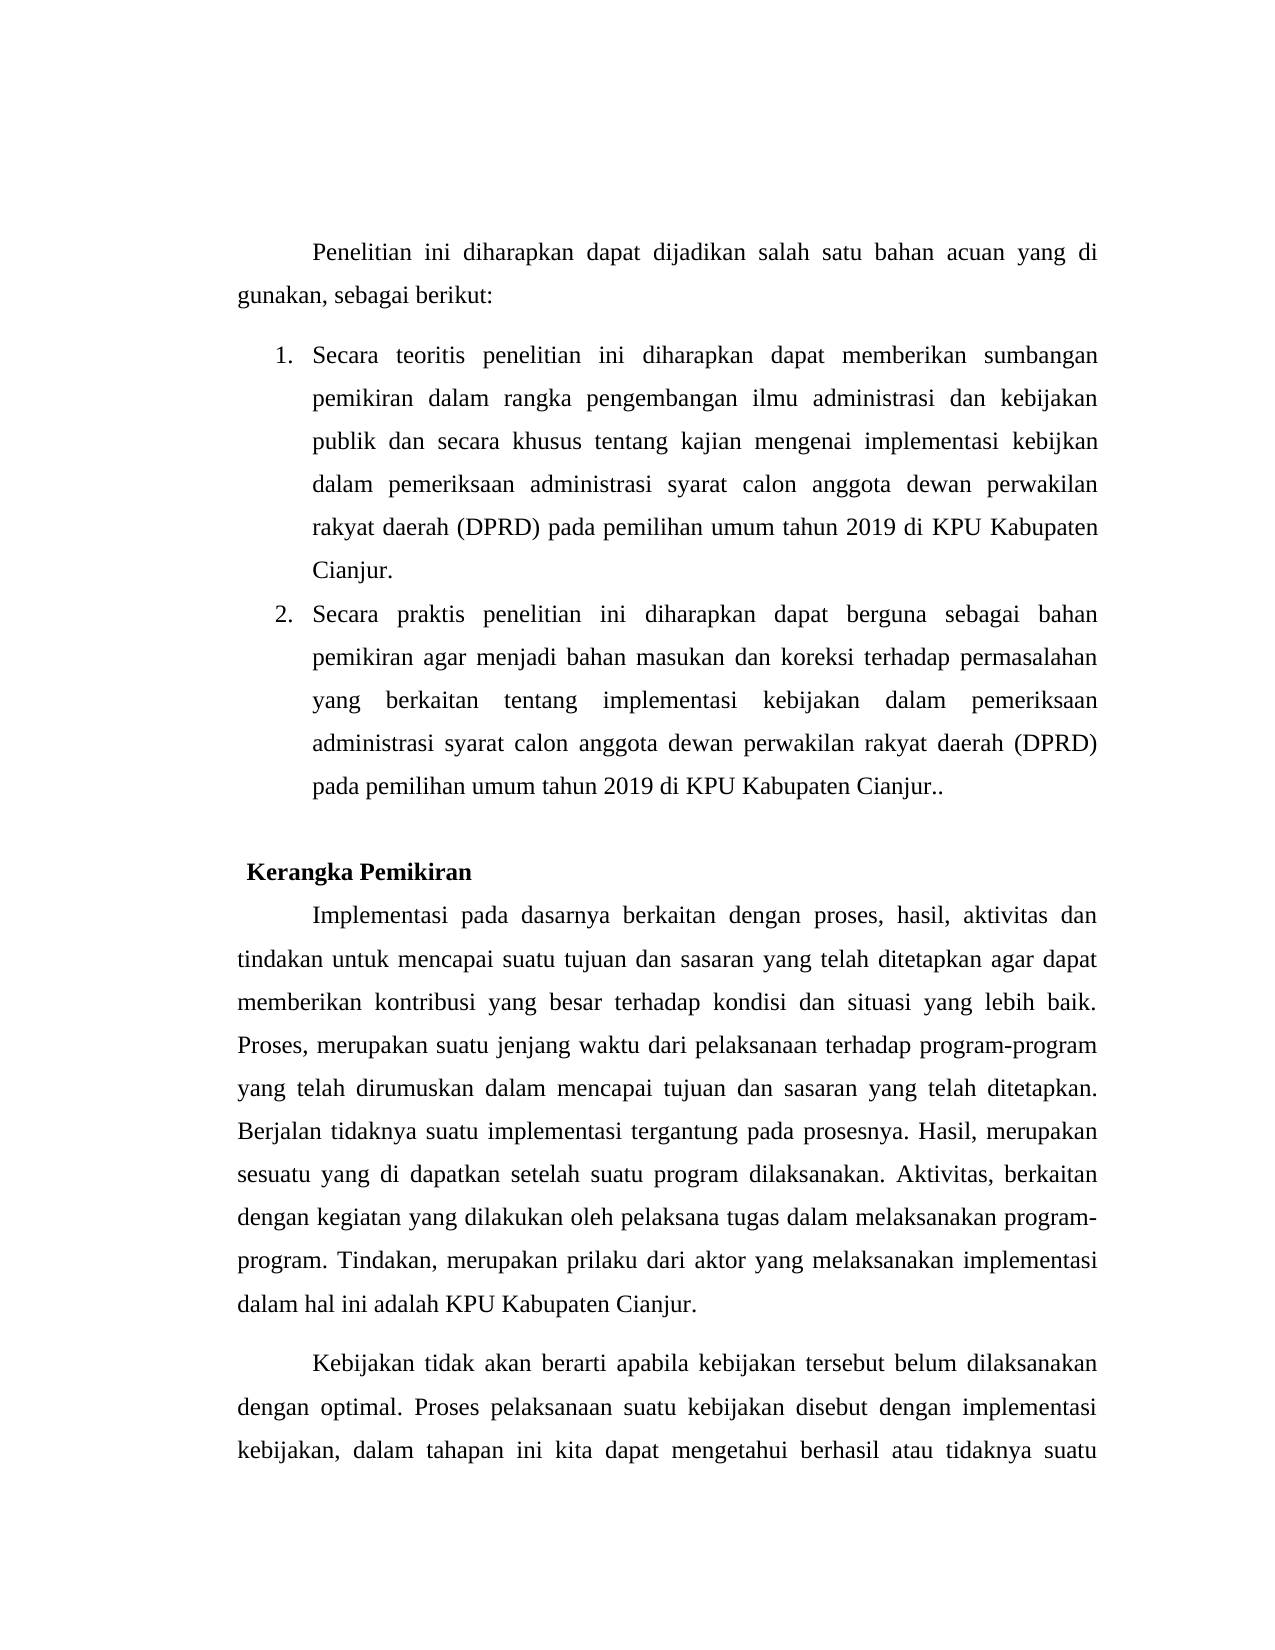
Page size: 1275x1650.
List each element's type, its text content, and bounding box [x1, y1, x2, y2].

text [237, 1348, 1098, 1463]
list Secara praktis penelitian ini diharapkan dapat berguna sebagai bahan pemikiran agar menjadi bahan masukan dan koreksi terhadap permasalahan yang berkaitan tentang implementasi kebijakan dalam pemeriksaan administrasi syarat calon anggota dewan perwakilan rakyat daerah (DPRD) pada pemilihan umum tahun 2019 di KPU Kabupaten Cianjur.. [274, 599, 1098, 800]
text Implementasi pada dasarnya berkaitan dengan proses, hasil, aktivitas dan tindakan untuk mencapai suatu tujuan dan sasaran yang telah ditetapkan agar dapat memberikan kontribusi yang besar terhadap kondisi dan situasi yang lebih baik. Proses, merupakan suatu jenjang waktu dari pelaksanaan terhadap program-program yang telah dirumuskan dalam mencapai tujuan dan sasaran yang telah ditetapkan. Berjalan tidaknya suatu implementasi tergantung pada prosesnya. Hasil, merupakan sesuatu yang di dapatkan setelah suatu program dilaksanakan. Aktivitas, berkaitan dengan kegiatan yang dilakukan oleh pelaksana tugas dalam melaksanakan program-program. Tindakan, merupakan prilaku dari aktor yang melaksanakan implementasi dalam hal ini adalah KPU Kabupaten Cianjur. [237, 901, 1098, 1317]
list Kerangka Pemikiran [246, 857, 1098, 886]
list Secara teoritis penelitian ini diharapkan dapat memberikan sumbangan pemikiran dalam rangka pengembangan ilmu administrasi dan kebijakan publik dan secara khusus tentang kajian mengenai implementasi kebijkan dalam pemeriksaan administrasi syarat calon anggota dewan perwakilan rakyat daerah (DPRD) pada pemilihan umum tahun 2019 di KPU Kabupaten Cianjur. [274, 340, 1098, 584]
text Penelitian ini diharapkan dapat dijadikan salah satu bahan acuan yang di gunakan, sebagai berikut: [237, 237, 1098, 309]
